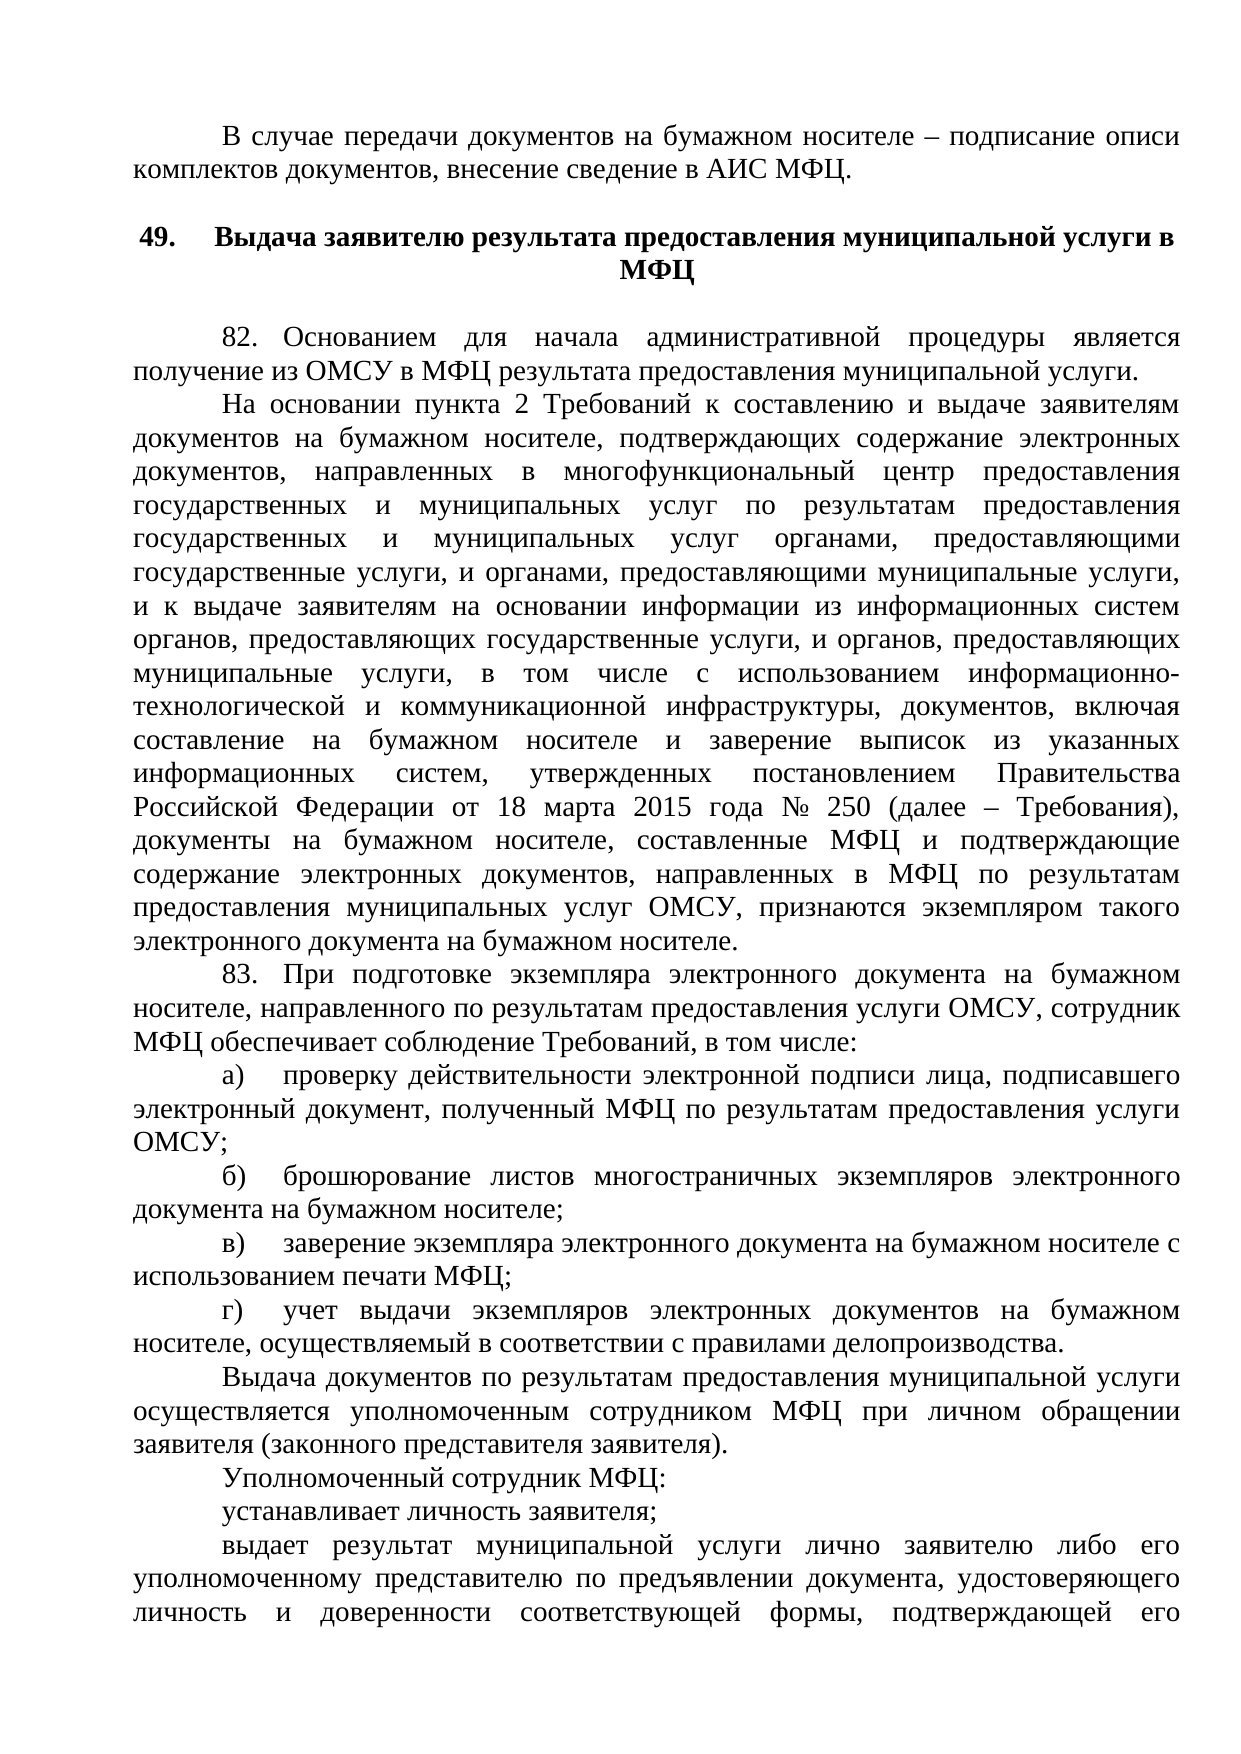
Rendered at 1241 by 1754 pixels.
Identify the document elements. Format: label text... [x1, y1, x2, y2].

list При подготовке экземпляра электронного документа на бумажном носителе, направленного по результатам предоставления услуги ОМСУ, сотрудник МФЦ обеспечивает соблюдение Требований, в том числе: [133, 957, 1181, 1057]
text Уполномоченный сотрудник МФЦ: [133, 1460, 1181, 1493]
list устанавливает личность заявителя; [133, 1493, 1181, 1527]
list Основанием для начала административной процедуры является получение из ОМСУ в МФЦ результата предоставления муниципальной услуги. [133, 319, 1181, 386]
list учет выдачи экземпляров электронных документов на бумажном носителе, осуществляемый в соответствии с правилами делопроизводства. [133, 1292, 1181, 1359]
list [133, 1527, 1181, 1627]
text Выдача документов по результатам предоставления муниципальной услуги осуществляется уполномоченным сотрудником МФЦ при личном обращении заявителя (законного представителя заявителя). [133, 1359, 1181, 1460]
list заверение экземпляра электронного документа на бумажном носителе с использованием печати МФЦ; [133, 1225, 1181, 1292]
list Выдача заявителю результата предоставления муниципальной услуги в МФЦ [133, 219, 1181, 286]
text На основании пункта 2 Требований к составлению и выдаче заявителям документов на бумажном носителе, подтверждающих содержание электронных документов, направленных в многофункциональный центр предоставления государственных и муниципальных услуг по результатам предоставления государственных и муниципальных услуг органами, предоставляющими государственные услуги, и органами, предоставляющими муниципальные услуги, и к выдаче заявителям на основании информации из информационных систем органов, предоставляющих государственные услуги, и органов, предоставляющих муниципальные услуги, в том числе с использованием информационно-технологической и коммуникационной инфраструктуры, документов, включая составление на бумажном носителе и заверение выписок из указанных информационных систем, утвержденных постановлением Правительства Российской Федерации от 18 марта 2015 года № 250 (далее – Требования), документы на бумажном носителе, составленные МФЦ и подтверждающие содержание электронных документов, направленных в МФЦ по результатам предоставления муниципальных услуг ОМСУ, признаются экземпляром такого электронного документа на бумажном носителе. [133, 386, 1181, 957]
list проверку действительности электронной подписи лица, подписавшего электронный документ, полученный МФЦ по результатам предоставления услуги ОМСУ; [133, 1057, 1181, 1158]
list брошюрование листов многостраничных экземпляров электронного документа на бумажном носителе; [133, 1158, 1181, 1225]
text В случае передачи документов на бумажном носителе – подписание описи комплектов документов, внесение сведение в АИС МФЦ. [133, 118, 1181, 185]
